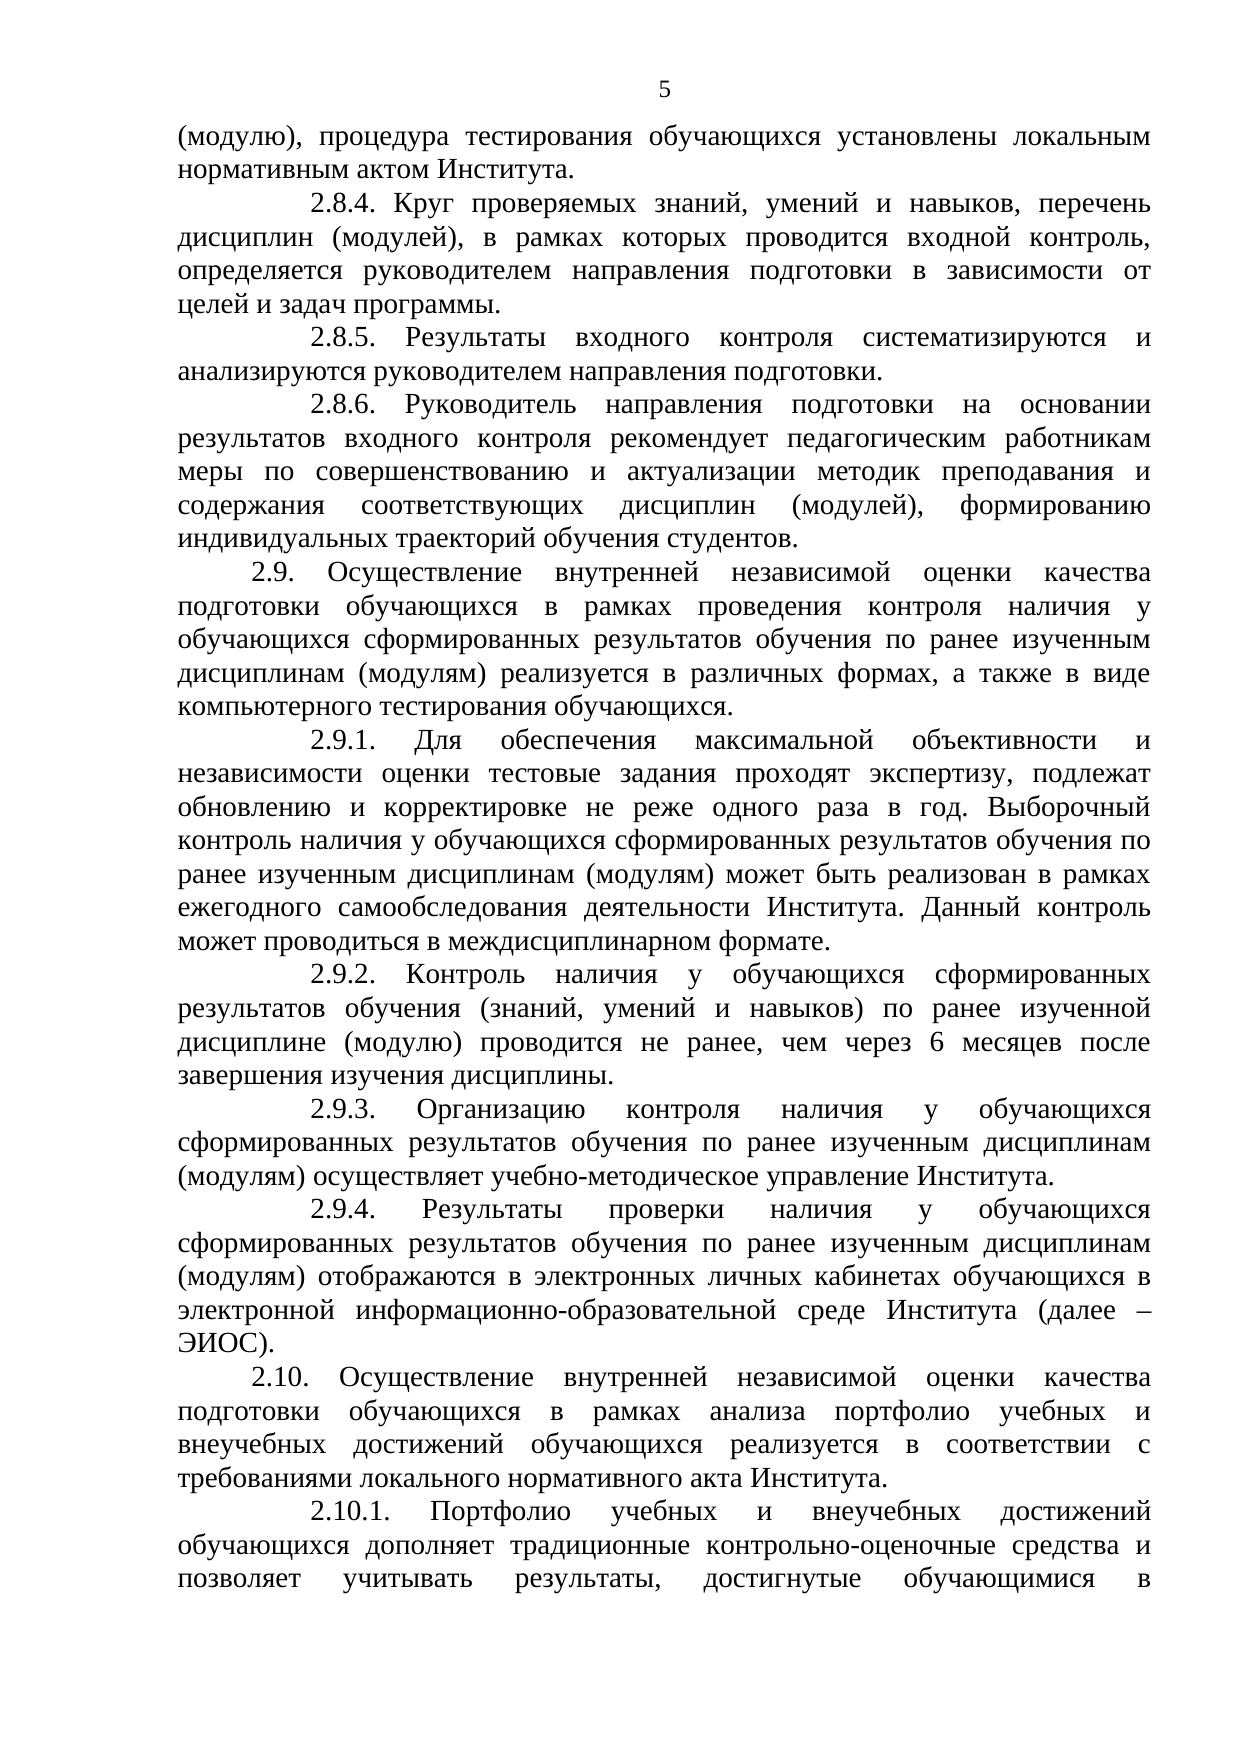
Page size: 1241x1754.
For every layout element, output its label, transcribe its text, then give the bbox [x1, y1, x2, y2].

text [177, 118, 1152, 185]
text 2.8.6. Руководитель направления подготовки на основании результатов входного контроля рекомендует педагогическим работникам меры по совершенствованию и актуализации методик преподавания и содержания соответствующих дисциплин (модулей), формированию индивидуальных траекторий обучения студентов. [177, 386, 1152, 554]
text 2.9. Осуществление внутренней независимой оценки качества подготовки обучающихся в рамках проведения контроля наличия у обучающихся сформированных результатов обучения по ранее изученным дисциплинам (модулям) реализуется в различных формах, а также в виде компьютерного тестирования обучающихся. [177, 554, 1152, 722]
text 2.9.3. Организацию контроля наличия у обучающихся сформированных результатов обучения по ранее изученным дисциплинам (модулям) осуществляет учебно-методическое управление Института. [177, 1091, 1152, 1191]
text 2.9.2. Контроль наличия у обучающихся сформированных результатов обучения (знаний, умений и навыков) по ранее изученной дисциплине (модулю) проводится не ранее, чем через 6 месяцев после завершения изучения дисциплины. [177, 957, 1152, 1091]
text 2.10. Осуществление внутренней независимой оценки качества подготовки обучающихся в рамках анализа портфолио учебных и внеучебных достижений обучающихся реализуется в соответствии с требованиями локального нормативного акта Института. [177, 1359, 1152, 1493]
text 2.9.4. Результаты проверки наличия у обучающихся сформированных результатов обучения по ранее изученным дисциплинам (модулям) отображаются в электронных личных кабинетах обучающихся в электронной информационно-образовательной среде Института (далее – ЭИОС). [177, 1191, 1152, 1359]
text 2.8.4. Круг проверяемых знаний, умений и навыков, перечень дисциплин (модулей), в рамках которых проводится входной контроль, определяется руководителем направления подготовки в зависимости от целей и задач программы. [177, 185, 1152, 319]
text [177, 1493, 1152, 1594]
text 2.9.1. Для обеспечения максимальной объективности и независимости оценки тестовые задания проходят экспертизу, подлежат обновлению и корректировке не реже одного раза в год. Выборочный контроль наличия у обучающихся сформированных результатов обучения по ранее изученным дисциплинам (модулям) может быть реализован в рамках ежегодного самообследования деятельности Института. Данный контроль может проводиться в междисциплинарном формате. [177, 722, 1152, 957]
text 2.8.5. Результаты входного контроля систематизируются и анализируются руководителем направления подготовки. [177, 319, 1152, 386]
